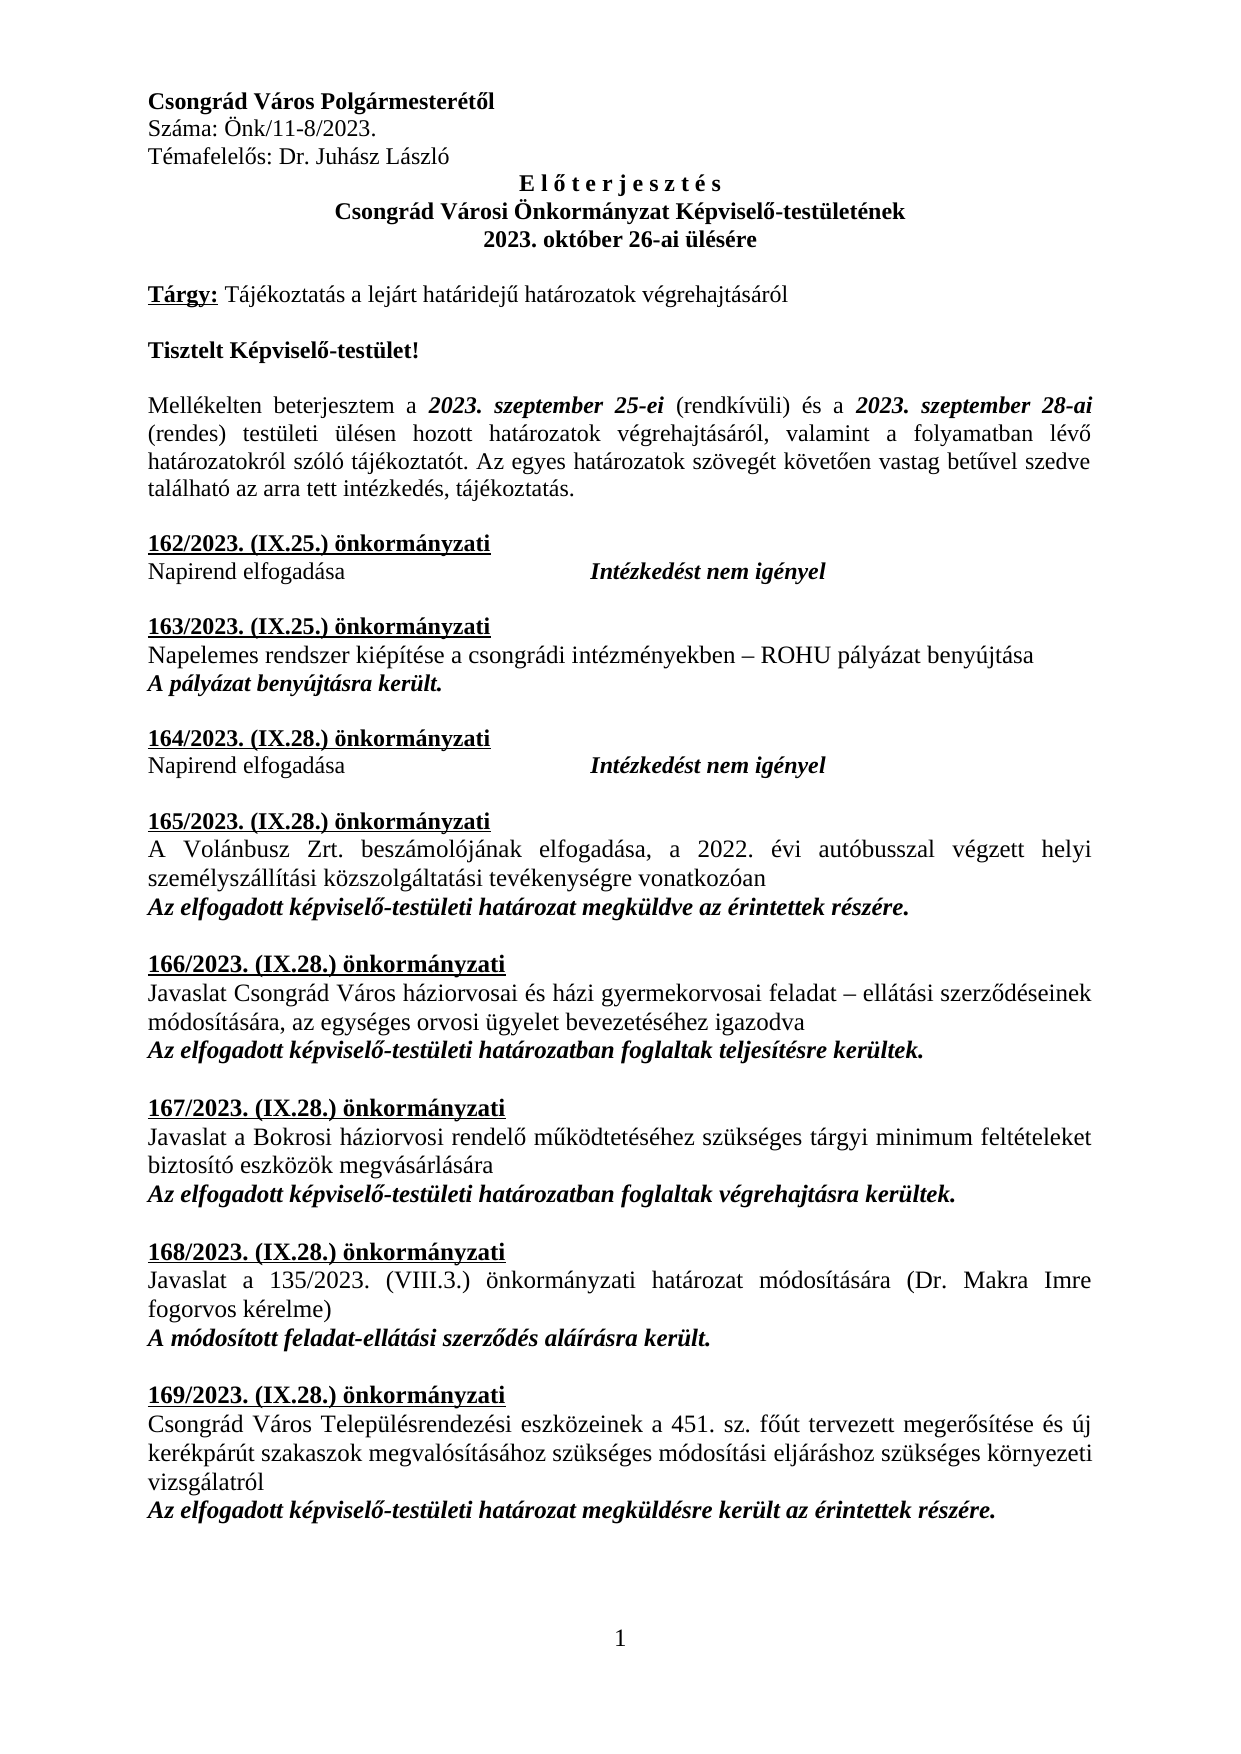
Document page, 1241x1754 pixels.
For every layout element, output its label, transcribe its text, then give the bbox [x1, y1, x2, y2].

text Javaslat Csongrád Város háziorvosai és házi gyermekorvosai feladat – ellátási szerződéseinek módosítására, az egységes orvosi ügyelet bevezetéséhez igazodva [148, 978, 1092, 1036]
text Az elfogadott képviselő-testületi határozatban foglaltak végrehajtásra kerültek. [148, 1179, 1092, 1208]
text Tárgy: Tájékoztatás a lejárt határidejű határozatok végrehajtásáról [148, 280, 1092, 307]
text Csongrád Város Településrendezési eszközeinek a 451. sz. főút tervezett megerősítése és új kerékpárút szakaszok megvalósításához szükséges módosítási eljáráshoz szükséges környezeti vizsgálatról [148, 1409, 1092, 1496]
text Tisztelt Képviselő-testület! [148, 336, 1092, 364]
text A Volánbusz Zrt. beszámolójának elfogadása, a 2022. évi autóbusszal végzett helyi személyszállítási közszolgáltatási tevékenységre vonatkozóan [148, 834, 1092, 892]
text Száma: Önk/11-8/2023. [148, 114, 1092, 142]
text 2023. október 26-ai ülésére [148, 225, 1092, 252]
text Napelemes rendszer kiépítése a csongrádi intézményekben – ROHU pályázat benyújtása [148, 640, 1092, 669]
text E l ő t e r j e s z t é s [148, 169, 1092, 197]
text Az elfogadott képviselő-testületi határozat megküldve az érintettek részére. [148, 892, 1092, 921]
text Napirend elfogadása Intézkedést nem igényel [148, 751, 1092, 779]
text Az elfogadott képviselő-testületi határozatban foglaltak teljesítésre kerültek. [148, 1036, 1092, 1064]
text Csongrád Városi Önkormányzat Képviselő-testületének [148, 197, 1092, 225]
text 165/2023. (IX.28.) önkormányzati [148, 807, 1092, 834]
text Javaslat a Bokrosi háziorvosi rendelő működtetéséhez szükséges tárgyi minimum feltételeket biztosító eszközök megvásárlására [148, 1122, 1092, 1179]
text 169/2023. (IX.28.) önkormányzati [148, 1381, 1092, 1409]
text 163/2023. (IX.25.) önkormányzati [148, 612, 1092, 640]
text 167/2023. (IX.28.) önkormányzati [148, 1093, 1092, 1122]
text Napirend elfogadása Intézkedést nem igényel [148, 557, 1092, 585]
text A pályázat benyújtásra került. [148, 669, 1092, 696]
text 168/2023. (IX.28.) önkormányzati [148, 1237, 1092, 1266]
text Csongrád Város Polgármesterétől [148, 87, 1092, 114]
text A módosított feladat-ellátási szerződés aláírásra került. [148, 1323, 1092, 1352]
text Az elfogadott képviselő-testületi határozat megküldésre került az érintettek részére. [148, 1496, 1092, 1524]
text Javaslat a 135/2023. (VIII.3.) önkormányzati határozat módosítására (Dr. Makra Imre fogorvos kérelme) [148, 1266, 1092, 1323]
text 162/2023. (IX.25.) önkormányzati [148, 529, 1092, 557]
text 164/2023. (IX.28.) önkormányzati [148, 724, 1092, 751]
text 166/2023. (IX.28.) önkormányzati [148, 949, 1092, 978]
text Témafelelős: Dr. Juhász László [148, 142, 1092, 169]
text Mellékelten beterjesztem a 2023. szeptember 25-ei (rendkívüli) és a 2023. szeptember 28-ai (rendes) testületi ülésen hozott határozatok végrehajtásáról, valamint a folyamatban lévő határozatokról szóló tájékoztatót. Az egyes határozatok szövegét követően vastag betűvel szedve található az arra tett intézkedés, tájékoztatás. [148, 391, 1092, 502]
